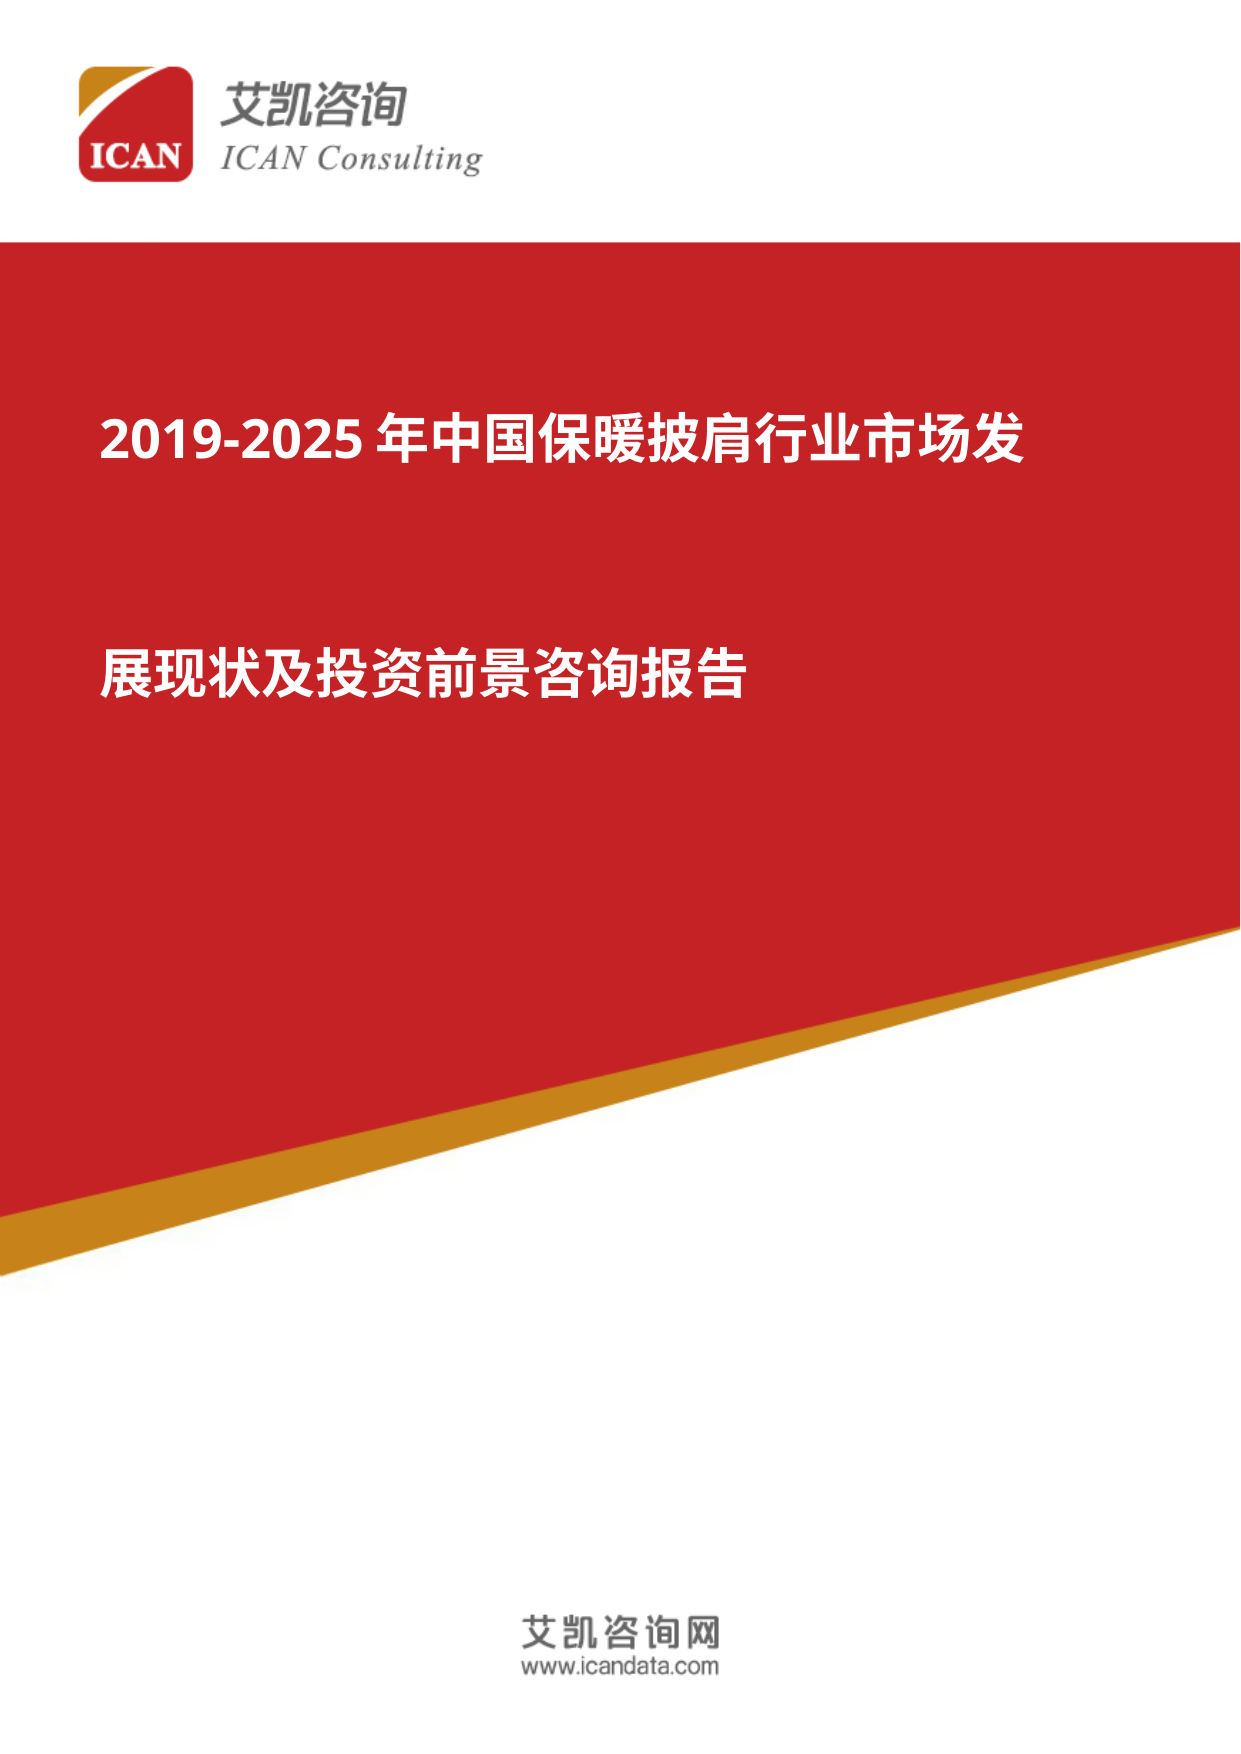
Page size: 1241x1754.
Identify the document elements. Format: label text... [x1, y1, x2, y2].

picture [0, 5, 1241, 1754]
subtitle 2019-2025年中国保暖披肩行业市场发展现状及投资前景咨询报告 [99, 386, 1053, 718]
